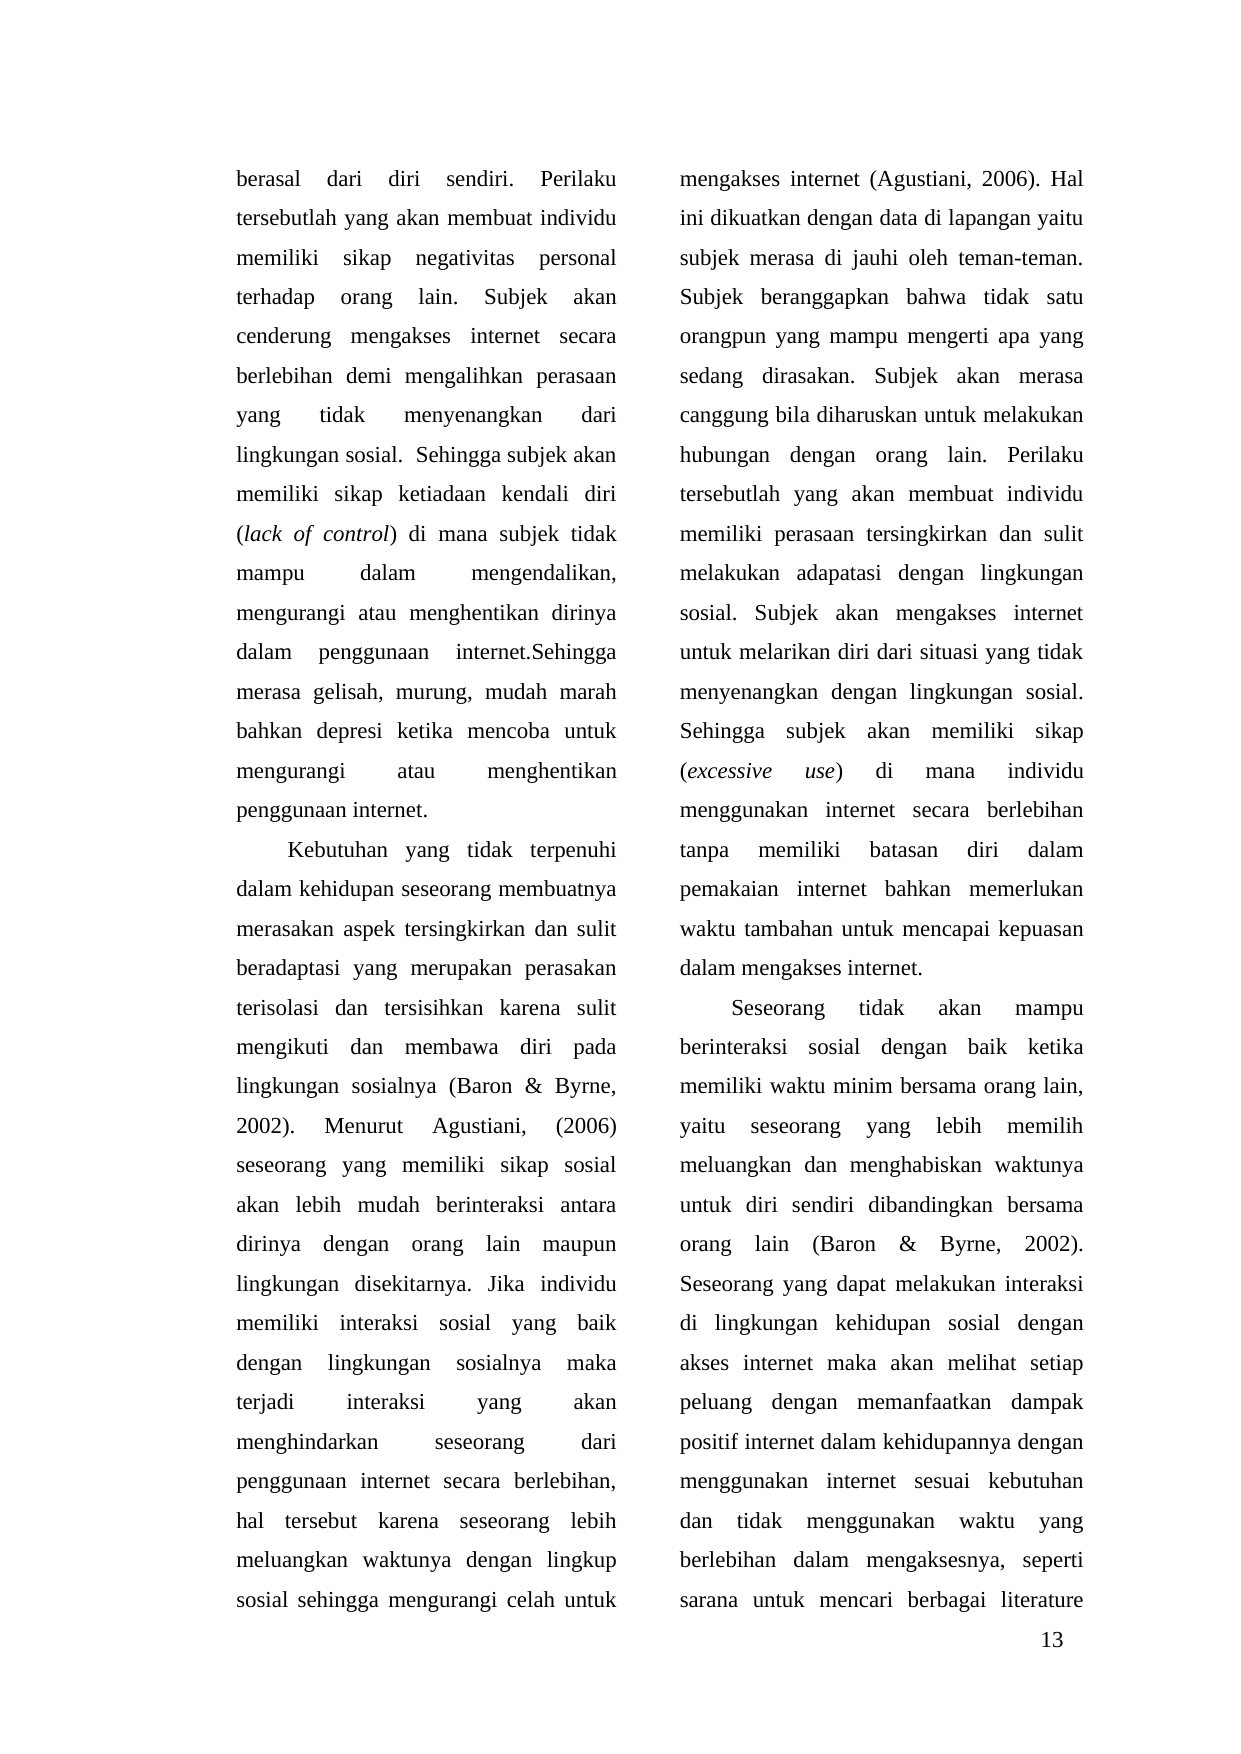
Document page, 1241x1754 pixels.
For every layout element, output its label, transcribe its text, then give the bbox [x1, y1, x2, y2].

subtitle Kebutuhan yang tidak terpenuhi dalam kehidupan seseorang membuatnya merasakan aspek tersingkirkan dan sulit beradaptasi yang merupakan perasakan terisolasi dan tersisihkan karena sulit mengikuti dan membawa diri pada lingkungan sosialnya (Baron & Byrne, 2002). Menurut Agustiani, (2006) seseorang yang memiliki sikap sosial akan lebih mudah berinteraksi antara dirinya dengan orang lain maupun lingkungan disekitarnya. Jika individu memiliki interaksi sosial yang baik dengan lingkungan sosialnya maka terjadi interaksi yang akan menghindarkan seseorang dari penggunaan internet secara berlebihan, hal tersebut karena seseorang lebih meluangkan waktunya dengan lingkup sosial sehingga mengurangi celah untuk mengakses internet (Agustiani, 2006). Hal ini dikuatkan dengan data di lapangan yaitu subjek merasa di jauhi oleh teman-teman. Subjek beranggapkan bahwa tidak satu orangpun yang mampu mengerti apa yang sedang dirasakan. Subjek akan merasa canggung bila diharuskan untuk melakukan hubungan dengan orang lain. Perilaku tersebutlah yang akan membuat individu memiliki perasaan tersingkirkan dan sulit melakukan adapatasi dengan lingkungan sosial. Subjek akan mengakses internet untuk melarikan diri dari situasi yang tidak menyenangkan dengan lingkungan sosial. Sehingga subjek akan memiliki sikap (excessive use) di mana individu menggunakan internet secara berlebihan tanpa memiliki batasan diri dalam pemakaian internet bahkan memerlukan waktu tambahan untuk mencapai kepuasan dalam mengakses internet. [679, 164, 1084, 981]
subtitle Kebutuhan yang tidak terpenuhi dalam kehidupan seseorang membuatnya merasakan aspek tersingkirkan dan sulit beradaptasi yang merupakan perasakan terisolasi dan tersisihkan karena sulit mengikuti dan membawa diri pada lingkungan sosialnya (Baron & Byrne, 2002). Menurut Agustiani, (2006) seseorang yang memiliki sikap sosial akan lebih mudah berinteraksi antara dirinya dengan orang lain maupun lingkungan disekitarnya. Jika individu memiliki interaksi sosial yang baik dengan lingkungan sosialnya maka terjadi interaksi yang akan menghindarkan seseorang dari penggunaan internet secara berlebihan, hal tersebut karena seseorang lebih meluangkan waktunya dengan lingkup sosial sehingga mengurangi celah untuk mengakses internet (Agustiani, 2006). Hal ini dikuatkan dengan data di lapangan yaitu subjek merasa di jauhi oleh teman-teman. Subjek beranggapkan bahwa tidak satu orangpun yang mampu mengerti apa yang sedang dirasakan. Subjek akan merasa canggung bila diharuskan untuk melakukan hubungan dengan orang lain. Perilaku tersebutlah yang akan membuat individu memiliki perasaan tersingkirkan dan sulit melakukan adapatasi dengan lingkungan sosial. Subjek akan mengakses internet untuk melarikan diri dari situasi yang tidak menyenangkan dengan lingkungan sosial. Sehingga subjek akan memiliki sikap (excessive use) di mana individu menggunakan internet secara berlebihan tanpa memiliki batasan diri dalam pemakaian internet bahkan memerlukan waktu tambahan untuk mencapai kepuasan dalam mengakses internet. [236, 836, 617, 1612]
